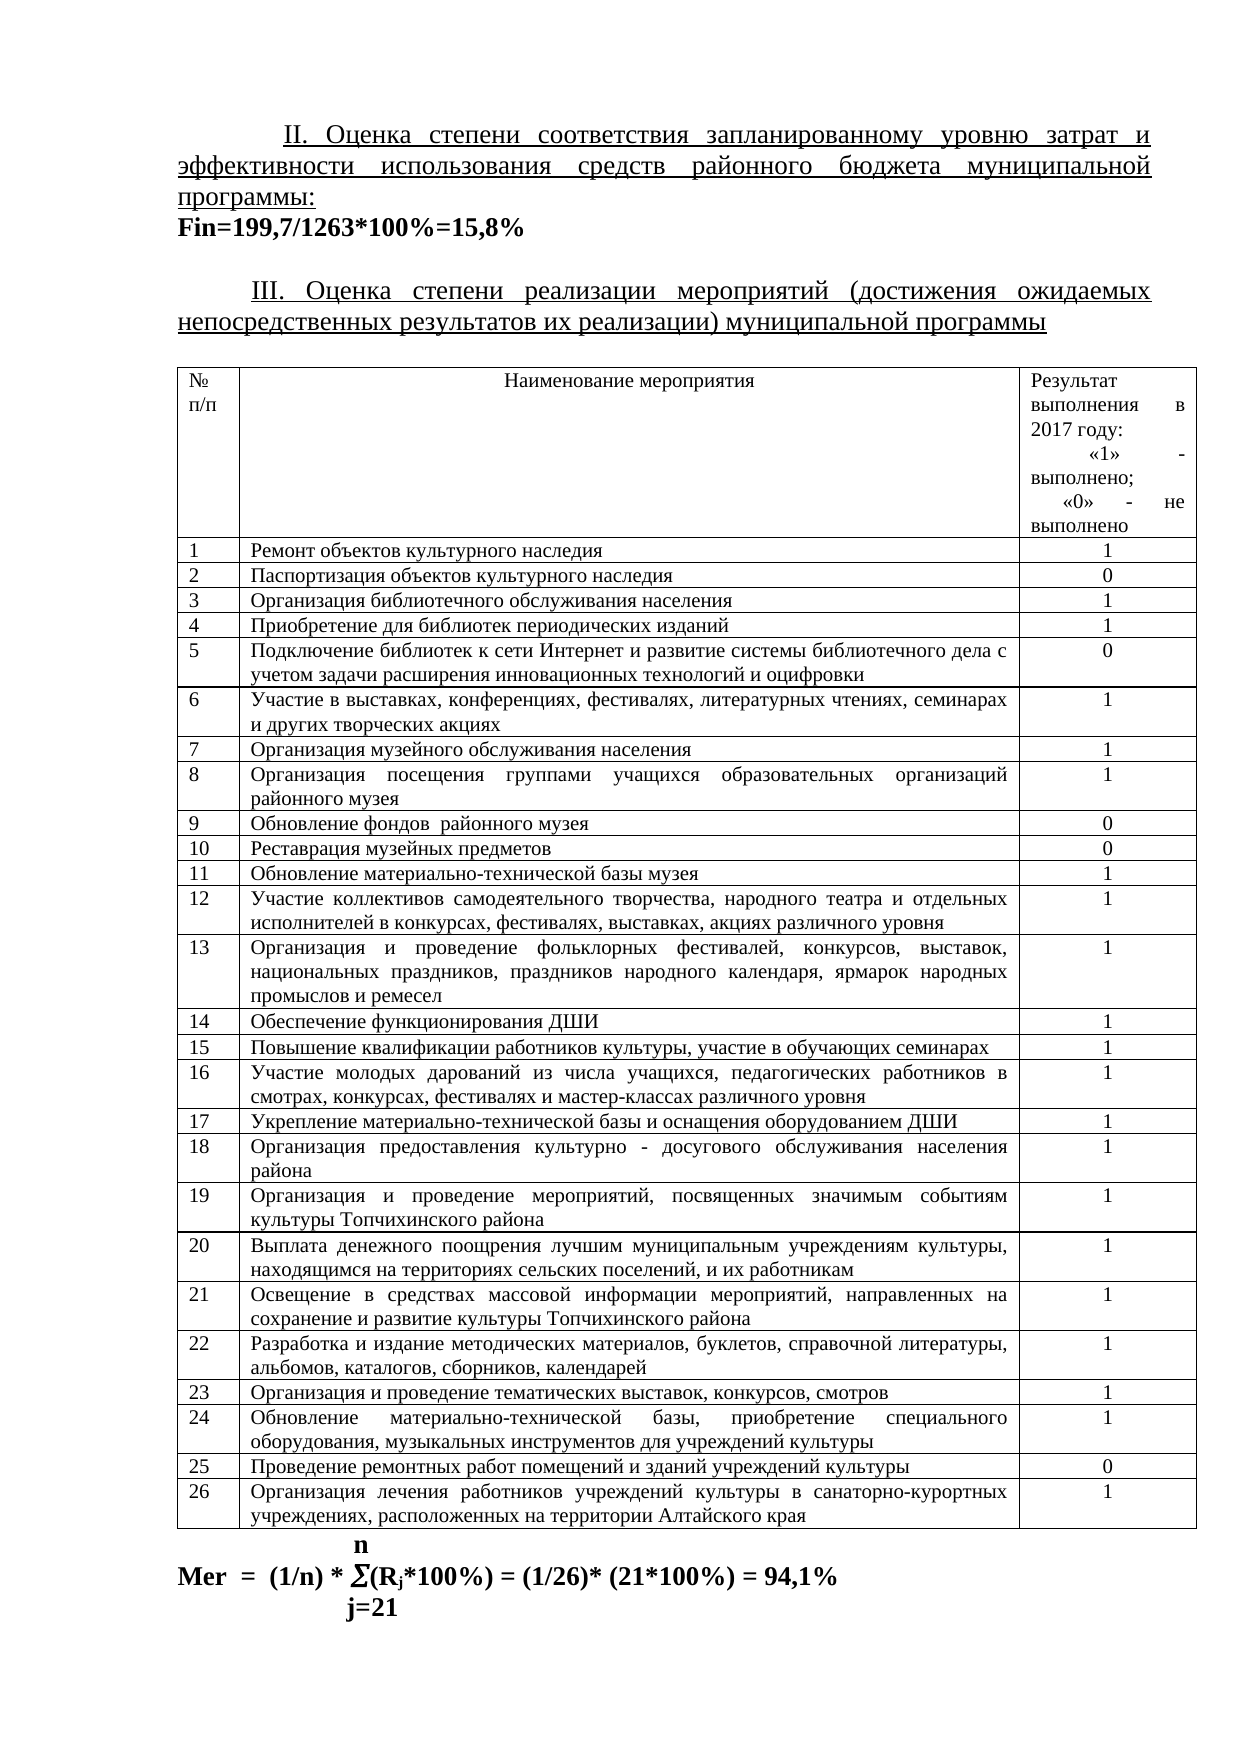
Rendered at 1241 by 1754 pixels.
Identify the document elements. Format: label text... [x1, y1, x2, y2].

table_cell 1 [1020, 1331, 1196, 1379]
table_cell 1 [1020, 1405, 1196, 1453]
table_cell 1 [1020, 688, 1196, 736]
table_cell Приобретение для библиотек периодических изданий [240, 613, 1019, 637]
table_cell 17 [178, 1109, 239, 1133]
table_cell 26 [178, 1479, 239, 1527]
table_cell Повышение квалификации работников культуры, участие в обучающих семинарах [240, 1035, 1019, 1059]
table_header Результат выполнения в 2017 году: «1» - выполнено; «0» - не выполнено [1020, 368, 1196, 537]
table_cell Организация и проведение тематических выставок, конкурсов, смотров [240, 1380, 1019, 1404]
table_cell 8 [178, 762, 239, 810]
text Fin=199,7/1263*100%=15,8% [177, 212, 1152, 243]
table_cell 18 [178, 1134, 239, 1182]
table_cell 1 [1020, 588, 1196, 612]
table_cell Организация посещения группами учащихся образовательных организаций районного музея [240, 762, 1019, 810]
table_cell Обновление фондов районного музея [240, 811, 1019, 835]
table_cell 1 [1020, 1035, 1196, 1059]
table_cell Обновление материально-технической базы музея [240, 861, 1019, 885]
table_cell 1 [1020, 538, 1196, 562]
table_cell 1 [1020, 1009, 1196, 1034]
table_cell Участие молодых дарований из числа учащихся, педагогических работников в смотрах, конкурсах, фестивалях и мастер-классах различного уровня [240, 1060, 1019, 1108]
table_cell 1 [1020, 1134, 1196, 1182]
table_cell 0 [1020, 836, 1196, 860]
table_cell 6 [178, 688, 239, 736]
table_cell 20 [178, 1233, 239, 1281]
table_cell Подключение библиотек к сети Интернет и развитие системы библиотечного дела с учетом задачи расширения инновационных технологий и оцифровки [240, 638, 1019, 686]
table_cell 0 [1020, 811, 1196, 835]
text II. Оценка степени соответствия запланированному уровню затрат и эффективности использования средств районного бюджета муниципальной программы: [177, 177, 1152, 212]
table_cell 3 [178, 588, 239, 612]
table_cell Освещение в средствах массовой информации мероприятий, направленных на сохранение и развитие культуры Топчихинского района [240, 1282, 1019, 1330]
table_cell 1 [1020, 1282, 1196, 1330]
table_cell 16 [178, 1060, 239, 1108]
table_cell 1 [1020, 613, 1196, 637]
table_cell Ремонт объектов культурного наследия [240, 538, 1019, 562]
table_cell 1 [178, 538, 239, 562]
table_cell 0 [1020, 1454, 1196, 1478]
table_cell 15 [178, 1035, 239, 1059]
table_cell 1 [1020, 861, 1196, 885]
table_cell 13 [178, 935, 239, 1007]
table_cell 4 [178, 613, 239, 637]
table_cell 1 [1020, 737, 1196, 761]
text n [177, 1529, 1152, 1560]
table_cell Организация и проведение мероприятий, посвященных значимым событиям культуры Топчихинского района [240, 1183, 1019, 1231]
table_cell Обновление материально-технической базы, приобретение специального оборудования, музыкальных инструментов для учреждений культуры [240, 1405, 1019, 1453]
table_cell 2 [178, 563, 239, 587]
table_cell Проведение ремонтных работ помещений и зданий учреждений культуры [240, 1454, 1019, 1478]
table_cell 5 [178, 638, 239, 686]
table_header № п/п [178, 368, 239, 537]
table_cell 1 [1020, 1380, 1196, 1404]
text II. Оценка степени соответствия запланированному уровню затрат и эффективности использования средств районного бюджета муниципальной программы: [177, 118, 1152, 176]
table_cell 11 [178, 861, 239, 885]
table_cell 24 [178, 1405, 239, 1453]
text j=21 [177, 1591, 1152, 1622]
text III. Оценка степени реализации мероприятий (достижения ожидаемых непосредственных результатов их реализации) муниципальной программы [177, 274, 1152, 336]
table_cell Выплата денежного поощрения лучшим муниципальным учреждениям культуры, находящимся на территориях сельских поселений, и их работникам [240, 1233, 1019, 1281]
table_cell 22 [178, 1331, 239, 1379]
text Mer = (1/n) * (Rj*100%) = (1/26)* (21*100%) = 94,1% [177, 1560, 1152, 1591]
table_header Наименование мероприятия [240, 368, 1019, 537]
table_cell Паспортизация объектов культурного наследия [240, 563, 1019, 587]
table_cell 1 [1020, 886, 1196, 934]
table_cell Организация музейного обслуживания населения [240, 737, 1019, 761]
table_cell Реставрация музейных предметов [240, 836, 1019, 860]
table_cell Разработка и издание методических материалов, буклетов, справочной литературы, альбомов, каталогов, сборников, календарей [240, 1331, 1019, 1379]
table_cell 23 [178, 1380, 239, 1404]
table_cell Организация и проведение фольклорных фестивалей, конкурсов, выставок, национальных праздников, праздников народного календаря, ярмарок народных промыслов и ремесел [240, 935, 1019, 1007]
table_cell 14 [178, 1009, 239, 1034]
table_cell 0 [1020, 638, 1196, 686]
table_cell 1 [1020, 935, 1196, 1007]
table_cell Организация библиотечного обслуживания населения [240, 588, 1019, 612]
table_cell Обеспечение функционирования ДШИ [240, 1009, 1019, 1034]
table_cell 12 [178, 886, 239, 934]
table_cell 1 [1020, 1233, 1196, 1281]
table_cell 1 [1020, 762, 1196, 810]
table_cell 21 [178, 1282, 239, 1330]
table_cell Участие в выставках, конференциях, фестивалях, литературных чтениях, семинарах и других творческих акциях [240, 688, 1019, 736]
table_cell 9 [178, 811, 239, 835]
table_cell 1 [1020, 1060, 1196, 1108]
table_cell 25 [178, 1454, 239, 1478]
table_cell 7 [178, 737, 239, 761]
table_cell Участие коллективов самодеятельного творчества, народного театра и отдельных исполнителей в конкурсах, фестивалях, выставках, акциях различного уровня [240, 886, 1019, 934]
table_cell 19 [178, 1183, 239, 1231]
table_cell Организация лечения работников учреждений культуры в санаторно-курортных учреждениях, расположенных на территории Алтайского края [240, 1479, 1019, 1527]
table_cell Организация предоставления культурно - досугового обслуживания населения района [240, 1134, 1019, 1182]
table_cell Укрепление материально-технической базы и оснащения оборудованием ДШИ [240, 1109, 1019, 1133]
table_cell 1 [1020, 1479, 1196, 1527]
table_cell 0 [1020, 563, 1196, 587]
table_cell 1 [1020, 1109, 1196, 1133]
table_cell 10 [178, 836, 239, 860]
table_cell 1 [1020, 1183, 1196, 1231]
